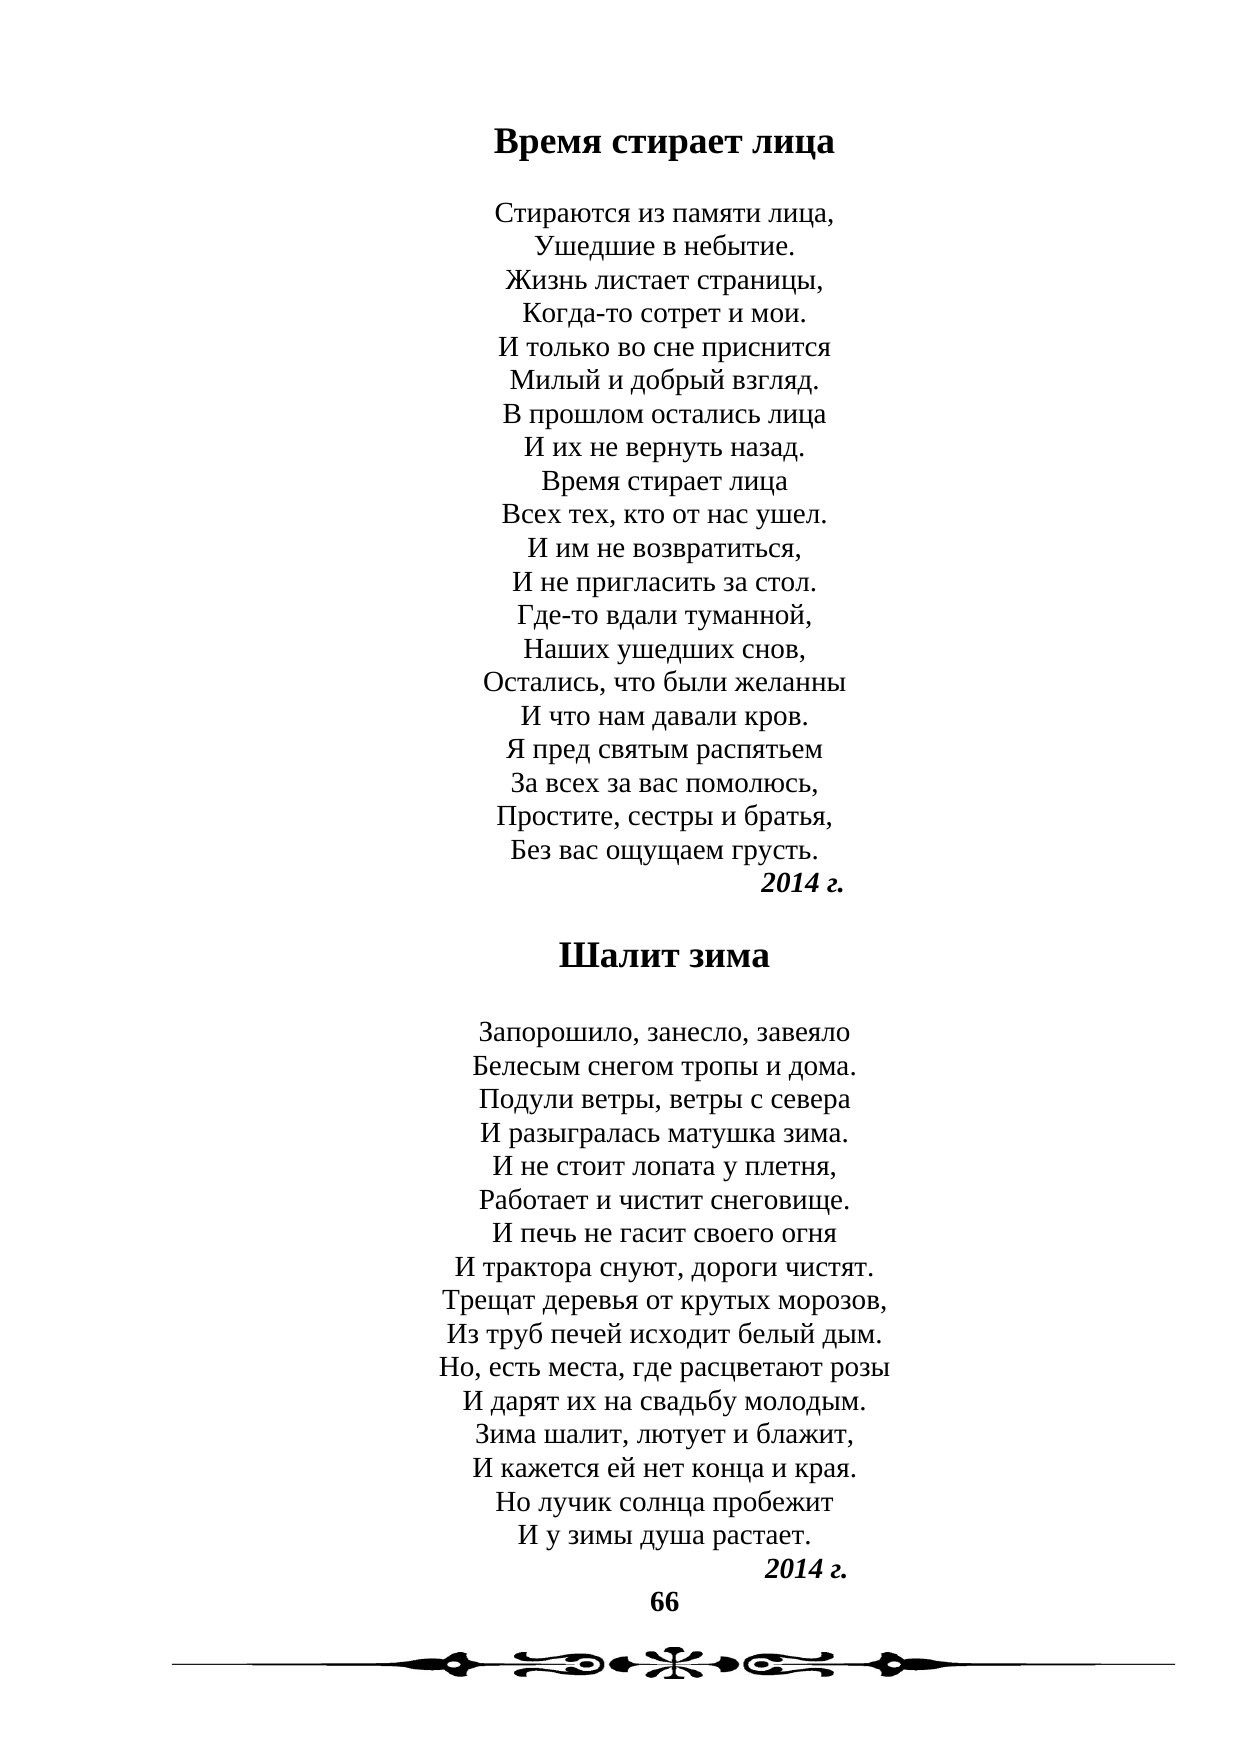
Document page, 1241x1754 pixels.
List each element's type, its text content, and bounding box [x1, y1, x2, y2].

text Без вас ощущаем грусть. [177, 832, 1152, 866]
text Остались, что были желанны [177, 664, 1152, 698]
text Запорошило, занесло, завеяло [177, 1014, 1152, 1048]
text Всех тех, кто от нас ушел. [177, 497, 1152, 530]
text Простите, сестры и братья, [177, 798, 1152, 832]
text И не пригласить за стол. [177, 564, 1152, 597]
text Я пред святым распятьем [177, 731, 1152, 765]
text И им не возвратиться, [177, 530, 1152, 564]
text И трактора снуют, дороги чистят. [177, 1249, 1152, 1282]
text И кажется ей нет конца и края. [177, 1450, 1152, 1484]
text За всех за вас помолюсь, [177, 765, 1152, 798]
text Но лучик солнца пробежит [177, 1484, 1152, 1517]
text 2014 г. [177, 1551, 1152, 1584]
text Подули ветры, ветры с севера [177, 1081, 1152, 1115]
text 66 [177, 1584, 1152, 1618]
text Шалит зима [177, 933, 1152, 976]
text И что нам давали кров. [177, 698, 1152, 731]
text Из труб печей исходит белый дым. [177, 1316, 1152, 1349]
text И разыгралась матушка зима. [177, 1115, 1152, 1148]
text В прошлом остались лица [177, 396, 1152, 429]
text Белесым снегом тропы и дома. [177, 1048, 1152, 1081]
text И только во сне приснится [177, 329, 1152, 362]
text Милый и добрый взгляд. [177, 362, 1152, 396]
text И печь не гасит своего огня [177, 1215, 1152, 1249]
text Но, есть места, где расцветают розы [177, 1349, 1152, 1383]
text Жизнь листает страницы, [177, 262, 1152, 295]
text И у зимы душа растает. [177, 1517, 1152, 1551]
text Где-то вдали туманной, [177, 597, 1152, 631]
text 2014 г. [177, 866, 1152, 899]
text Время стирает лица [177, 118, 1152, 161]
text Ушедшие в небытие. [177, 228, 1152, 262]
text Когда-то сотрет и мои. [177, 295, 1152, 329]
text Работает и чистит снеговище. [177, 1182, 1152, 1215]
text И дарят их на свадьбу молодым. [177, 1383, 1152, 1417]
text Время стирает лица [177, 463, 1152, 497]
text Стираются из памяти лица, [177, 195, 1152, 228]
text Наших ушедших снов, [177, 631, 1152, 664]
text И не стоит лопата у плетня, [177, 1148, 1152, 1182]
text И их не вернуть назад. [177, 429, 1152, 463]
text Трещат деревья от крутых морозов, [177, 1282, 1152, 1316]
picture [171, 1647, 1175, 1678]
text Зима шалит, лютует и блажит, [177, 1417, 1152, 1450]
